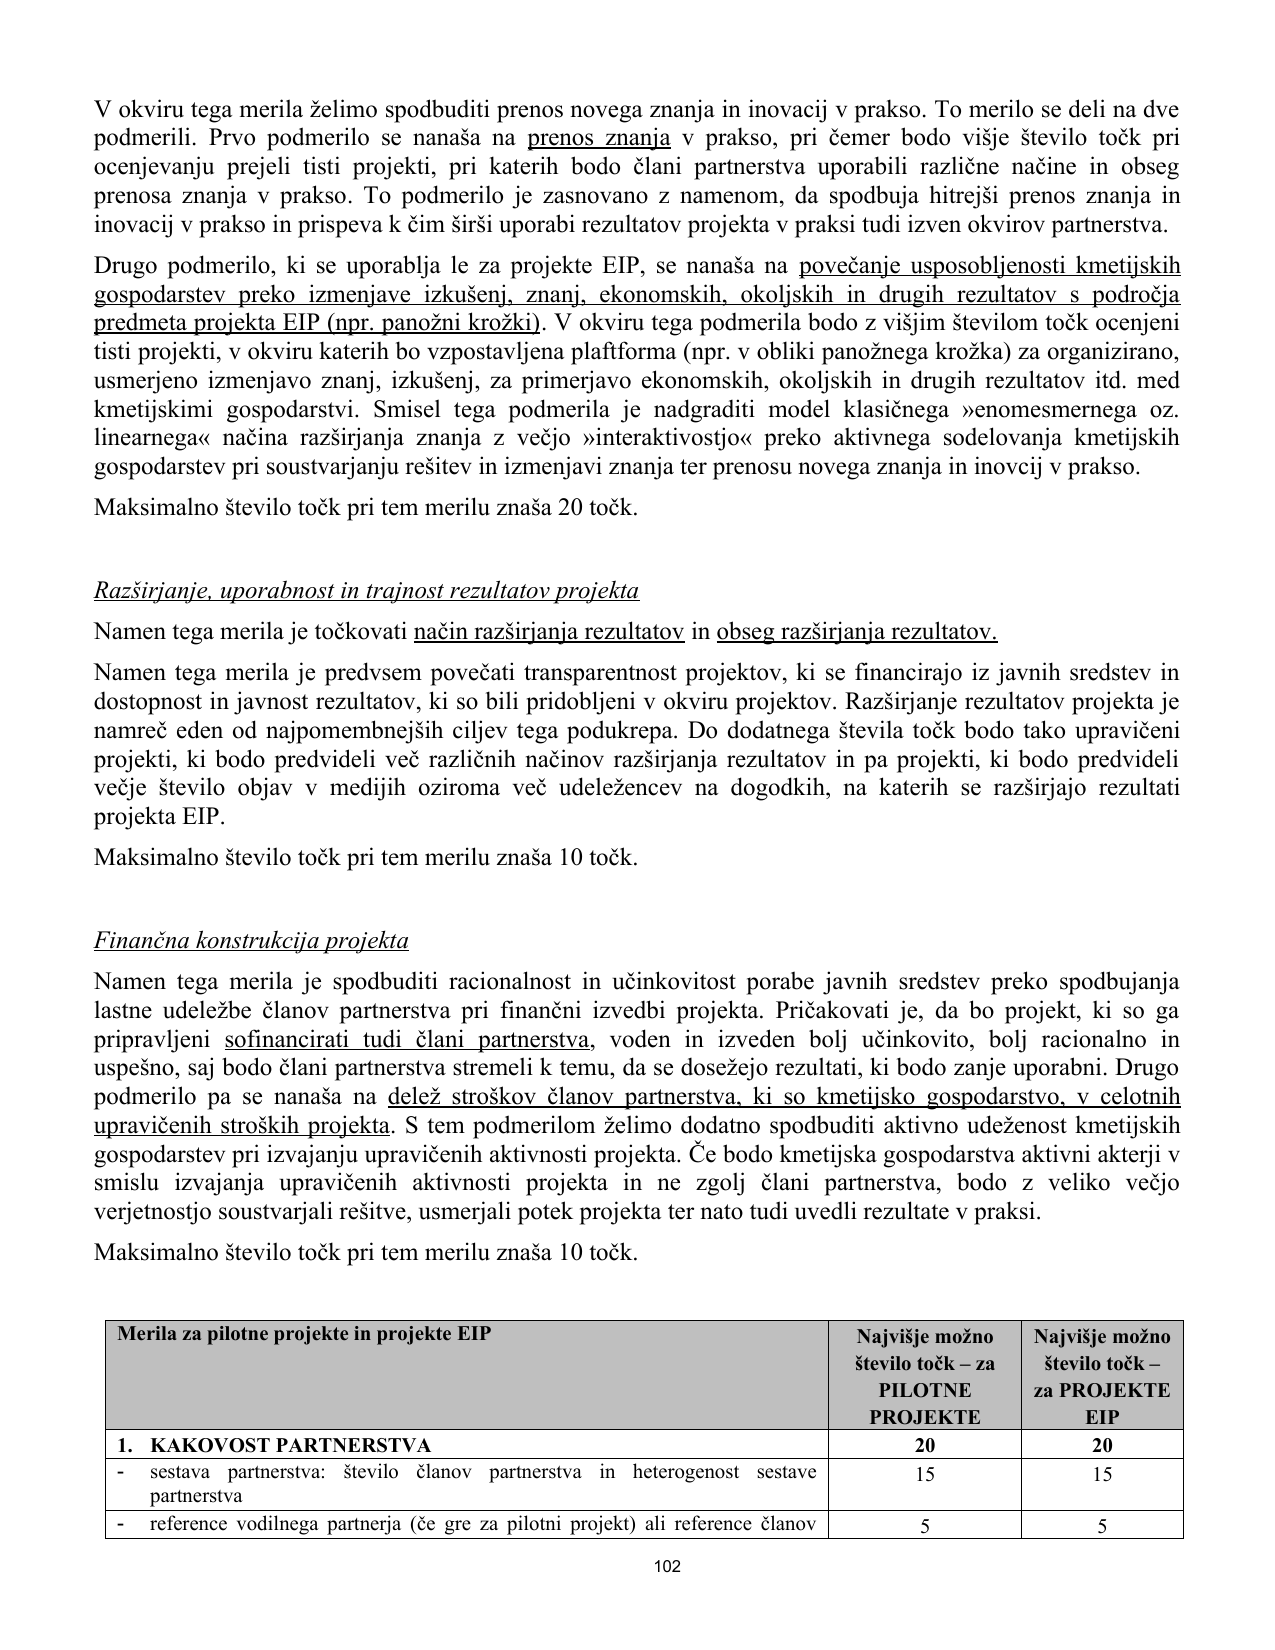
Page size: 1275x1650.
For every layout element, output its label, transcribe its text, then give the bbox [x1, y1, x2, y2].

text Finančna konstrukcija projekta [94, 925, 1181, 954]
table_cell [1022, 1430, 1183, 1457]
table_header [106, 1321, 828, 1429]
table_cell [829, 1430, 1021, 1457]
text Maksimalno število točk pri tem merilu znaša 10 točk. [94, 842, 1181, 871]
text Drugo podmerilo, ki se uporablja le za projekte EIP, se nanaša na povečanje usposobljenosti kmetijskih gospodarstev preko izmenjave izkušenj, znanj, ekonomskih, okoljskih in drugih rezultatov s področja predmeta projekta EIP (npr. panožni krožki). V okviru tega podmerila bodo z višjim številom točk ocenjeni tisti projekti, v okviru katerih bo vzpostavljena plaftforma (npr. v obliki panožnega krožka) za organizirano, usmerjeno izmenjavo znanj, izkušenj, za primerjavo ekonomskih, okoljskih in drugih rezultatov itd. med kmetijskimi gospodarstvi. Smisel tega podmerila je nadgraditi model klasičnega »enomesmernega oz. linearnega« načina razširjanja znanja z večjo »interaktivostjo« preko aktivnega sodelovanja kmetijskih gospodarstev pri soustvarjanju rešitev in izmenjavi znanja ter prenosu novega znanja in inovcij v prakso. [94, 305, 1181, 480]
text Drugo podmerilo, ki se uporablja le za projekte EIP, se nanaša na povečanje usposobljenosti kmetijskih gospodarstev preko izmenjave izkušenj, znanj, ekonomskih, okoljskih in drugih rezultatov s področja predmeta projekta EIP (npr. panožni krožki). V okviru tega podmerila bodo z višjim številom točk ocenjeni tisti projekti, v okviru katerih bo vzpostavljena plaftforma (npr. v obliki panožnega krožka) za organizirano, usmerjeno izmenjavo znanj, izkušenj, za primerjavo ekonomskih, okoljskih in drugih rezultatov itd. med kmetijskimi gospodarstvi. Smisel tega podmerila je nadgraditi model klasičnega »enomesmernega oz. linearnega« načina razširjanja znanja z večjo »interaktivostjo« preko aktivnega sodelovanja kmetijskih gospodarstev pri soustvarjanju rešitev in izmenjavi znanja ter prenosu novega znanja in inovcij v prakso. [94, 250, 1181, 304]
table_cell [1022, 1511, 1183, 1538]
text Namen tega merila je točkovati način razširjanja rezultatov in obseg razširjanja rezultatov. [94, 616, 1181, 645]
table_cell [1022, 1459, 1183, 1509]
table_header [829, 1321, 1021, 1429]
text Razširjanje, uporabnost in trajnost rezultatov projekta [94, 575, 1181, 604]
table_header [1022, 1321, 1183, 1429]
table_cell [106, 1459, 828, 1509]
text Namen tega merila je spodbuditi racionalnost in učinkovitost porabe javnih sredstev preko spodbujanja lastne udeležbe članov partnerstva pri finančni izvedbi projekta. Pričakovati je, da bo projekt, ki so ga pripravljeni sofinancirati tudi člani partnerstva, voden in izveden bolj učinkovito, bolj racionalno in uspešno, saj bodo člani partnerstva stremeli k temu, da se dosežejo rezultati, ki bodo zanje uporabni. Drugo podmerilo pa se nanaša na delež stroškov članov partnerstva, ki so kmetijsko gospodarstvo, v celotnih upravičenih stroških projekta. S tem podmerilom želimo dodatno spodbuditi aktivno udeženost kmetijskih gospodarstev pri izvajanju upravičenih aktivnosti projekta. Če bodo kmetijska gospodarstva aktivni akterji v smislu izvajanja upravičenih aktivnosti projekta in ne zgolj člani partnerstva, bodo z veliko večjo verjetnostjo soustvarjali rešitve, usmerjali potek projekta ter nato tudi uvedli rezultate v praksi. [94, 966, 1181, 1225]
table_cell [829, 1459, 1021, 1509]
text Maksimalno število točk pri tem merilu znaša 20 točk. [94, 492, 1181, 521]
text V okviru tega merila želimo spodbuditi prenos novega znanja in inovacij v prakso. To merilo se deli na dve podmerili. Prvo podmerilo se nanaša na prenos znanja v prakso, pri čemer bodo višje število točk pri ocenjevanju prejeli tisti projekti, pri katerih bodo člani partnerstva uporabili različne načine in obseg prenosa znanja v prakso. To podmerilo je zasnovano z namenom, da spodbuja hitrejši prenos znanja in inovacij v prakso in prispeva k čim širši uporabi rezultatov projekta v praksi tudi izven okvirov partnerstva. [94, 94, 1181, 237]
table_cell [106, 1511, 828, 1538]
text Namen tega merila je predvsem povečati transparentnost projektov, ki se financirajo iz javnih sredstev in dostopnost in javnost rezultatov, ki so bili pridobljeni v okviru projektov. Razširjanje rezultatov projekta je namreč eden od najpomembnejših ciljev tega podukrepa. Do dodatnega števila točk bodo tako upravičeni projekti, ki bodo predvideli več različnih načinov razširjanja rezultatov in pa projekti, ki bodo predvideli večje število objav v medijih oziroma več udeležencev na dogodkih, na katerih se razširjajo rezultati projekta EIP. [94, 657, 1181, 830]
text Maksimalno število točk pri tem merilu znaša 10 točk. [94, 1237, 1181, 1266]
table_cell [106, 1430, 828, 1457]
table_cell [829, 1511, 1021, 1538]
